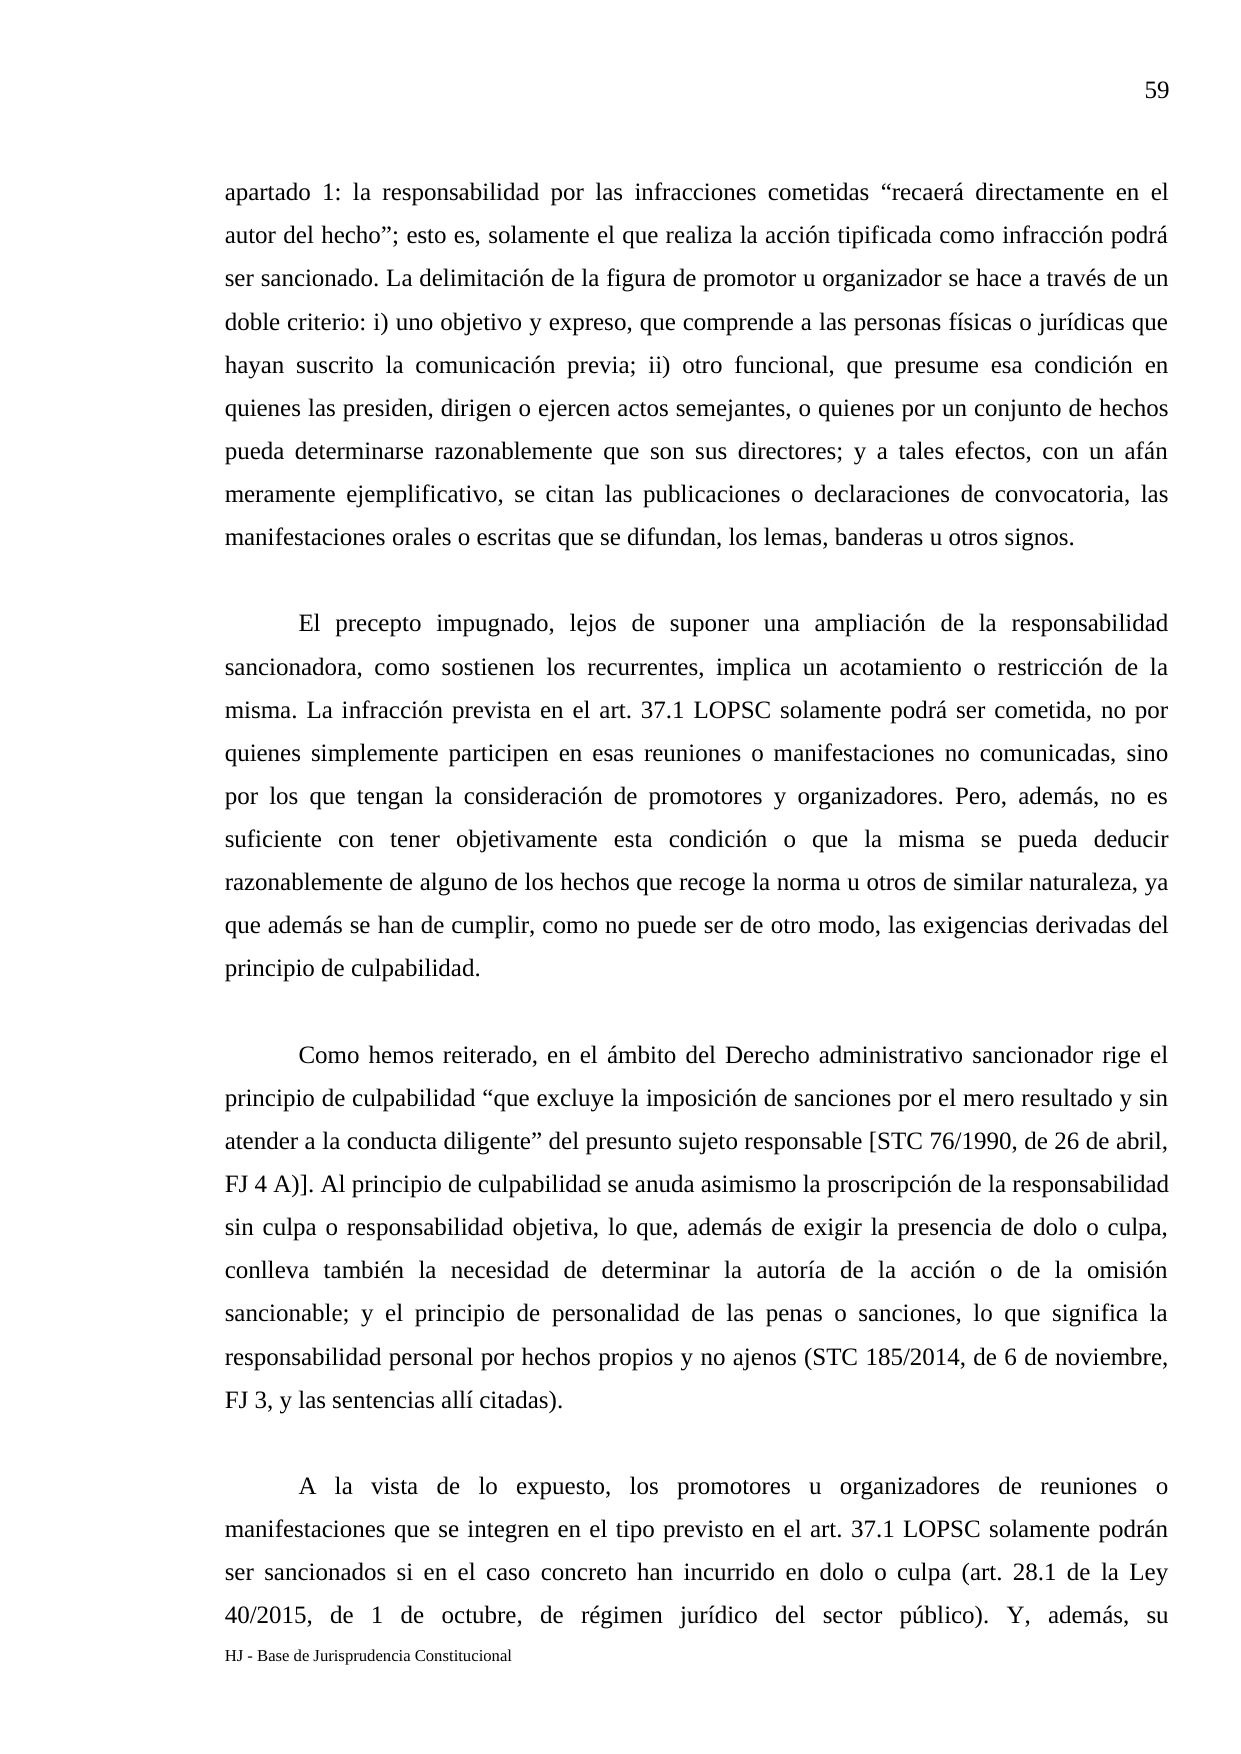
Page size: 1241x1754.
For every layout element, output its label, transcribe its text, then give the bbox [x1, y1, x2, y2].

text Como hemos reiterado, en el ámbito del Derecho administrativo sancionador rige el principio de culpabilidad “que excluye la imposición de sanciones por el mero resultado y sin atender a la conducta diligente” del presunto sujeto responsable [STC 76/1990, de 26 de abril, FJ 4 A)]. Al principio de culpabilidad se anuda asimismo la proscripción de la responsabilidad sin culpa o responsabilidad objetiva, lo que, además de exigir la presencia de dolo o culpa, conlleva también la necesidad de determinar la autoría de la acción o de la omisión sancionable; y el principio de personalidad de las penas o sanciones, lo que significa la responsabilidad personal por hechos propios y no ajenos (STC 185/2014, de 6 de noviembre, FJ 3, y las sentencias allí citadas). [224, 1040, 1169, 1413]
text El precepto impugnado, lejos de suponer una ampliación de la responsabilidad sancionadora, como sostienen los recurrentes, implica un acotamiento o restricción de la misma. La infracción prevista en el art. 37.1 LOPSC solamente podrá ser cometida, no por quienes simplemente participen en esas reuniones o manifestaciones no comunicadas, sino por los que tengan la consideración de promotores y organizadores. Pero, además, no es suficiente con tener objetivamente esta condición o que la misma se pueda deducir razonablemente de alguno de los hechos que recoge la norma u otros de similar naturaleza, ya que además se han de cumplir, como no puede ser de otro modo, las exigencias derivadas del principio de culpabilidad. [224, 608, 1169, 982]
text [224, 1471, 1169, 1629]
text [224, 177, 1169, 551]
